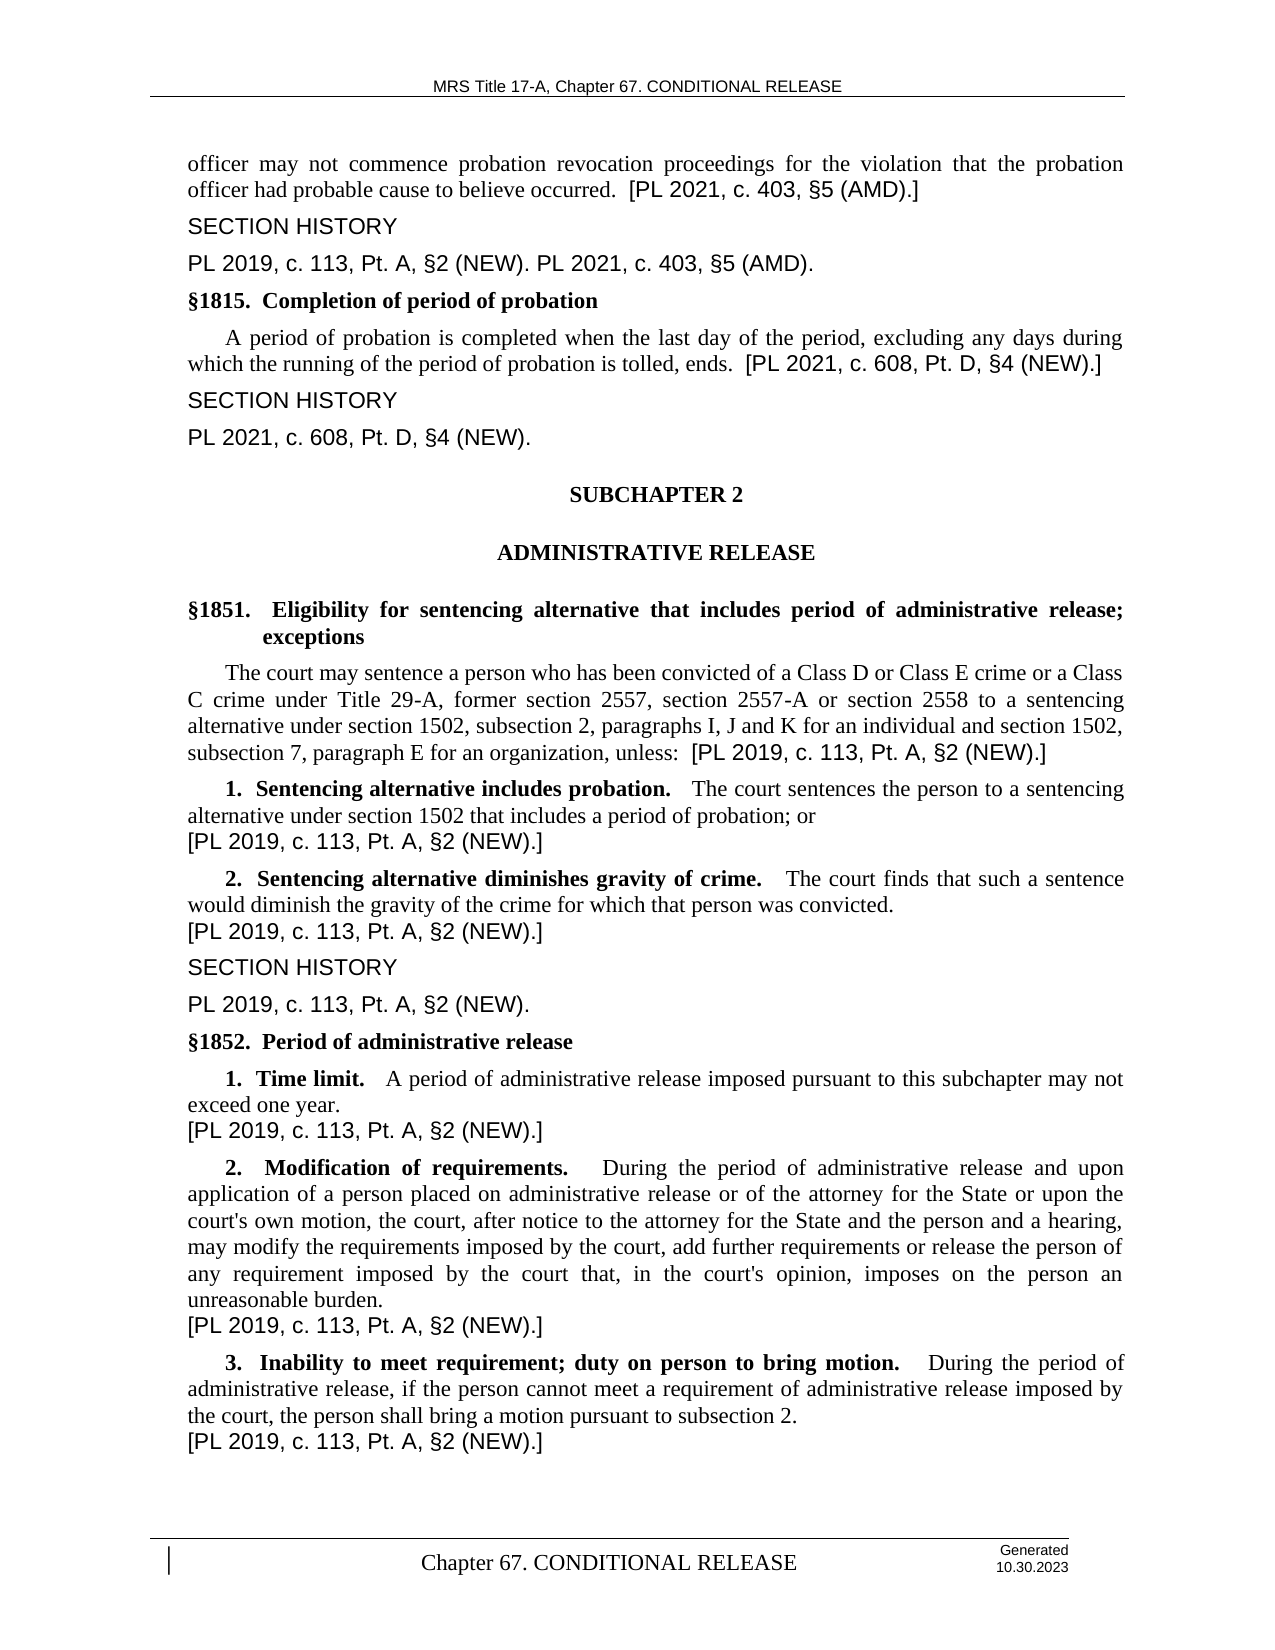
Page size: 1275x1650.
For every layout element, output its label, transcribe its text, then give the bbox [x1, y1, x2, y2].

text ADMINISTRATIVE RELEASE [187, 539, 1125, 565]
text PL 2019, c. 113, Pt. A, §2 (NEW). PL 2021, c. 403, §5 (AMD). [187, 250, 1125, 276]
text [187, 150, 1125, 203]
text 2. Sentencing alternative diminishes gravity of crime. The court finds that such a sentence would diminish the gravity of the crime for which that person was convicted. [187, 865, 1125, 918]
text [PL 2019, c. 113, Pt. A, §2 (NEW).] [187, 918, 1125, 944]
text SUBCHAPTER 2 [187, 481, 1125, 507]
text [PL 2019, c. 113, Pt. A, §2 (NEW).] [187, 1312, 1125, 1339]
text 1. Time limit. A period of administrative release imposed pursuant to this subchapter may not exceed one year. [187, 1065, 1125, 1117]
text [PL 2019, c. 113, Pt. A, §2 (NEW).] [187, 1117, 1125, 1144]
text 1. Sentencing alternative includes probation. The court sentences the person to a sentencing alternative under section 1502 that includes a period of probation; or [187, 775, 1125, 828]
text 3. Inability to meet requirement; duty on person to bring motion. During the period of administrative release, if the person cannot meet a requirement of administrative release imposed by the court, the person shall bring a motion pursuant to subsection 2. [187, 1349, 1125, 1428]
text SECTION HISTORY [187, 213, 1125, 239]
text 2. Modification of requirements. During the period of administrative release and upon application of a person placed on administrative release or of the attorney for the State or upon the court's own motion, the court, after notice to the attorney for the State and the person and a hearing, may modify the requirements imposed by the court, add further requirements or release the person of any requirement imposed by the court that, in the court's opinion, imposes on the person an unreasonable burden. [187, 1154, 1125, 1312]
text §1815. Completion of period of probation [187, 287, 1125, 313]
text SECTION HISTORY [187, 954, 1125, 981]
text [PL 2019, c. 113, Pt. A, §2 (NEW).] [187, 828, 1125, 854]
text [PL 2019, c. 113, Pt. A, §2 (NEW).] [187, 1428, 1125, 1454]
text §1852. Period of administrative release [187, 1028, 1125, 1054]
text PL 2021, c. 608, Pt. D, §4 (NEW). [187, 423, 1125, 450]
text The court may sentence a person who has been convicted of a Class D or Class E crime or a Class C crime under Title 29‑A, former section 2557, section 2557‑A or section 2558 to a sentencing alternative under section 1502, subsection 2, paragraphs I, J and K for an individual and section 1502, subsection 7, paragraph E for an organization, unless: [PL 2019, c. 113, Pt. A, §2 (NEW).] [187, 659, 1125, 765]
text PL 2019, c. 113, Pt. A, §2 (NEW). [187, 991, 1125, 1017]
text SECTION HISTORY [187, 387, 1125, 413]
text §1851. Eligibility for sentencing alternative that includes period of administrative release; exceptions [187, 596, 1125, 649]
text A period of probation is completed when the last day of the period, excluding any days during which the running of the period of probation is tolled, ends. [PL 2021, c. 608, Pt. D, §4 (NEW).] [187, 323, 1125, 376]
